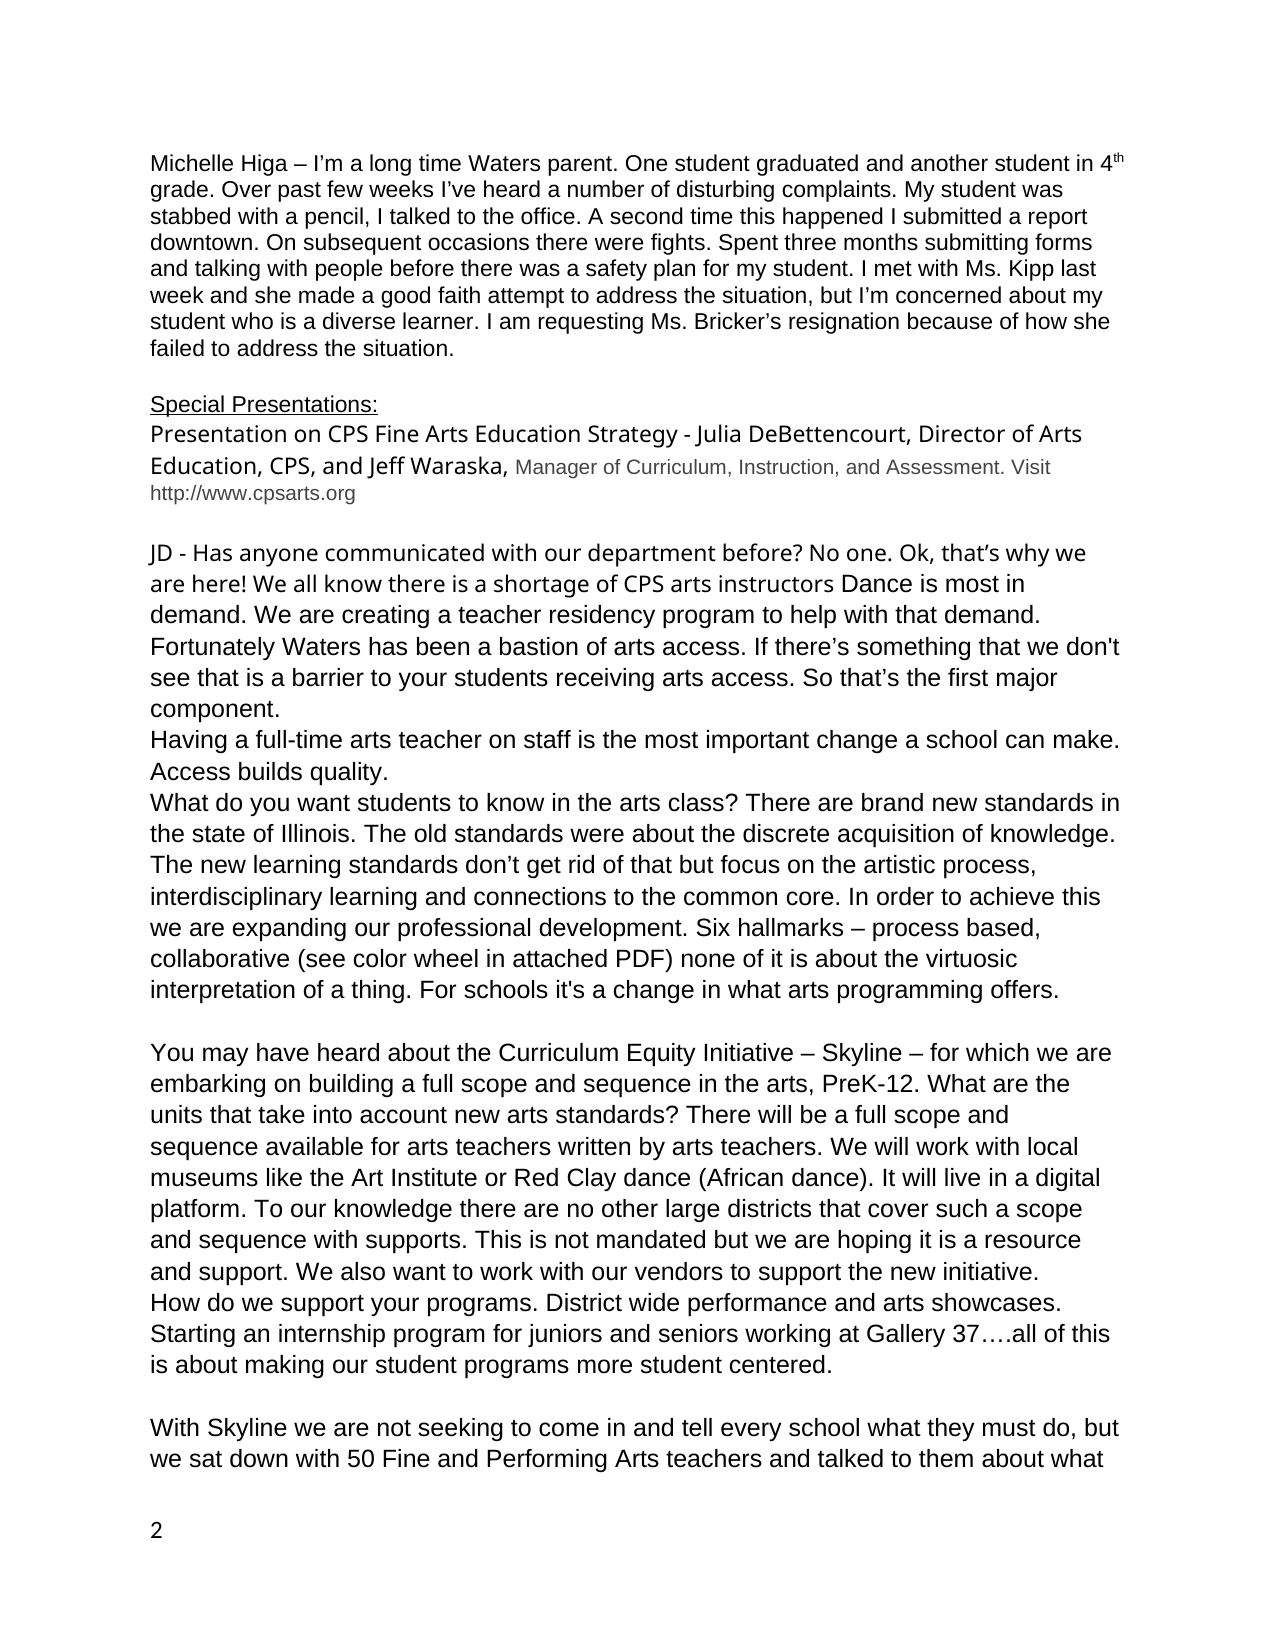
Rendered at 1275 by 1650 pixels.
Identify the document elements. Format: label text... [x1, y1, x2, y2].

text Fortunately Waters has been a bastion of arts access. If there’s something that we don't see that is a barrier to your students receiving arts access. So that’s the first major component. [150, 630, 1125, 724]
text Access builds quality. [150, 755, 1125, 786]
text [150, 1411, 1125, 1474]
text How do we support your programs. District wide performance and arts showcases. Starting an internship program for juniors and seniors working at Gallery 37….all of this is about making our student programs more student centered. [150, 1286, 1125, 1380]
text Special Presentations: [150, 387, 1125, 418]
text Presentation on CPS Fine Arts Education Strategy - Julia DeBettencourt, Director of Arts Education, CPS, and Jeff Waraska, Manager of Curriculum, Instruction, and Assessment. Visit http://www.cpsarts.org [150, 418, 1125, 505]
text You may have heard about the Curriculum Equity Initiative – Skyline – for which we are embarking on building a full scope and sequence in the arts, PreK-12. What are the units that take into account new arts standards? There will be a full scope and sequence available for arts teachers written by arts teachers. We will work with local museums like the Art Institute or Red Clay dance (African dance). It will live in a digital platform. To our knowledge there are no other large districts that cover such a scope and sequence with supports. This is not mandated but we are hoping it is a resource and support. We also want to work with our vendors to support the new initiative. [150, 1036, 1125, 1286]
text What do you want students to know in the arts class? There are brand new standards in the state of Illinois. The old standards were about the discrete acquisition of knowledge. The new learning standards don’t get rid of that but focus on the artistic process, interdisciplinary learning and connections to the common core. In order to achieve this we are expanding our professional development. Six hallmarks – process based, collaborative (see color wheel in attached PDF) none of it is about the virtuosic interpretation of a thing. For schools it's a change in what arts programming offers. [150, 786, 1125, 1005]
text Having a full-time arts teacher on staff is the most important change a school can make. [150, 724, 1125, 755]
text JD - Has anyone communicated with our department before? No one. Ok, that’s why we are here! We all know there is a shortage of CPS arts instructors Dance is most in demand. We are creating a teacher residency program to help with that demand. [150, 536, 1125, 630]
text Michelle Higa – I’m a long time Waters parent. One student graduated and another student in 4th grade. Over past few weeks I’ve heard a number of disturbing complaints. My student was stabbed with a pencil, I talked to the office. A second time this happened I submitted a report downtown. On subsequent occasions there were fights. Spent three months submitting forms and talking with people before there was a safety plan for my student. I met with Ms. Kipp last week and she made a good faith attempt to address the situation, but I’m concerned about my student who is a diverse learner. I am requesting Ms. Bricker’s resignation because of how she failed to address the situation. [150, 150, 1125, 361]
